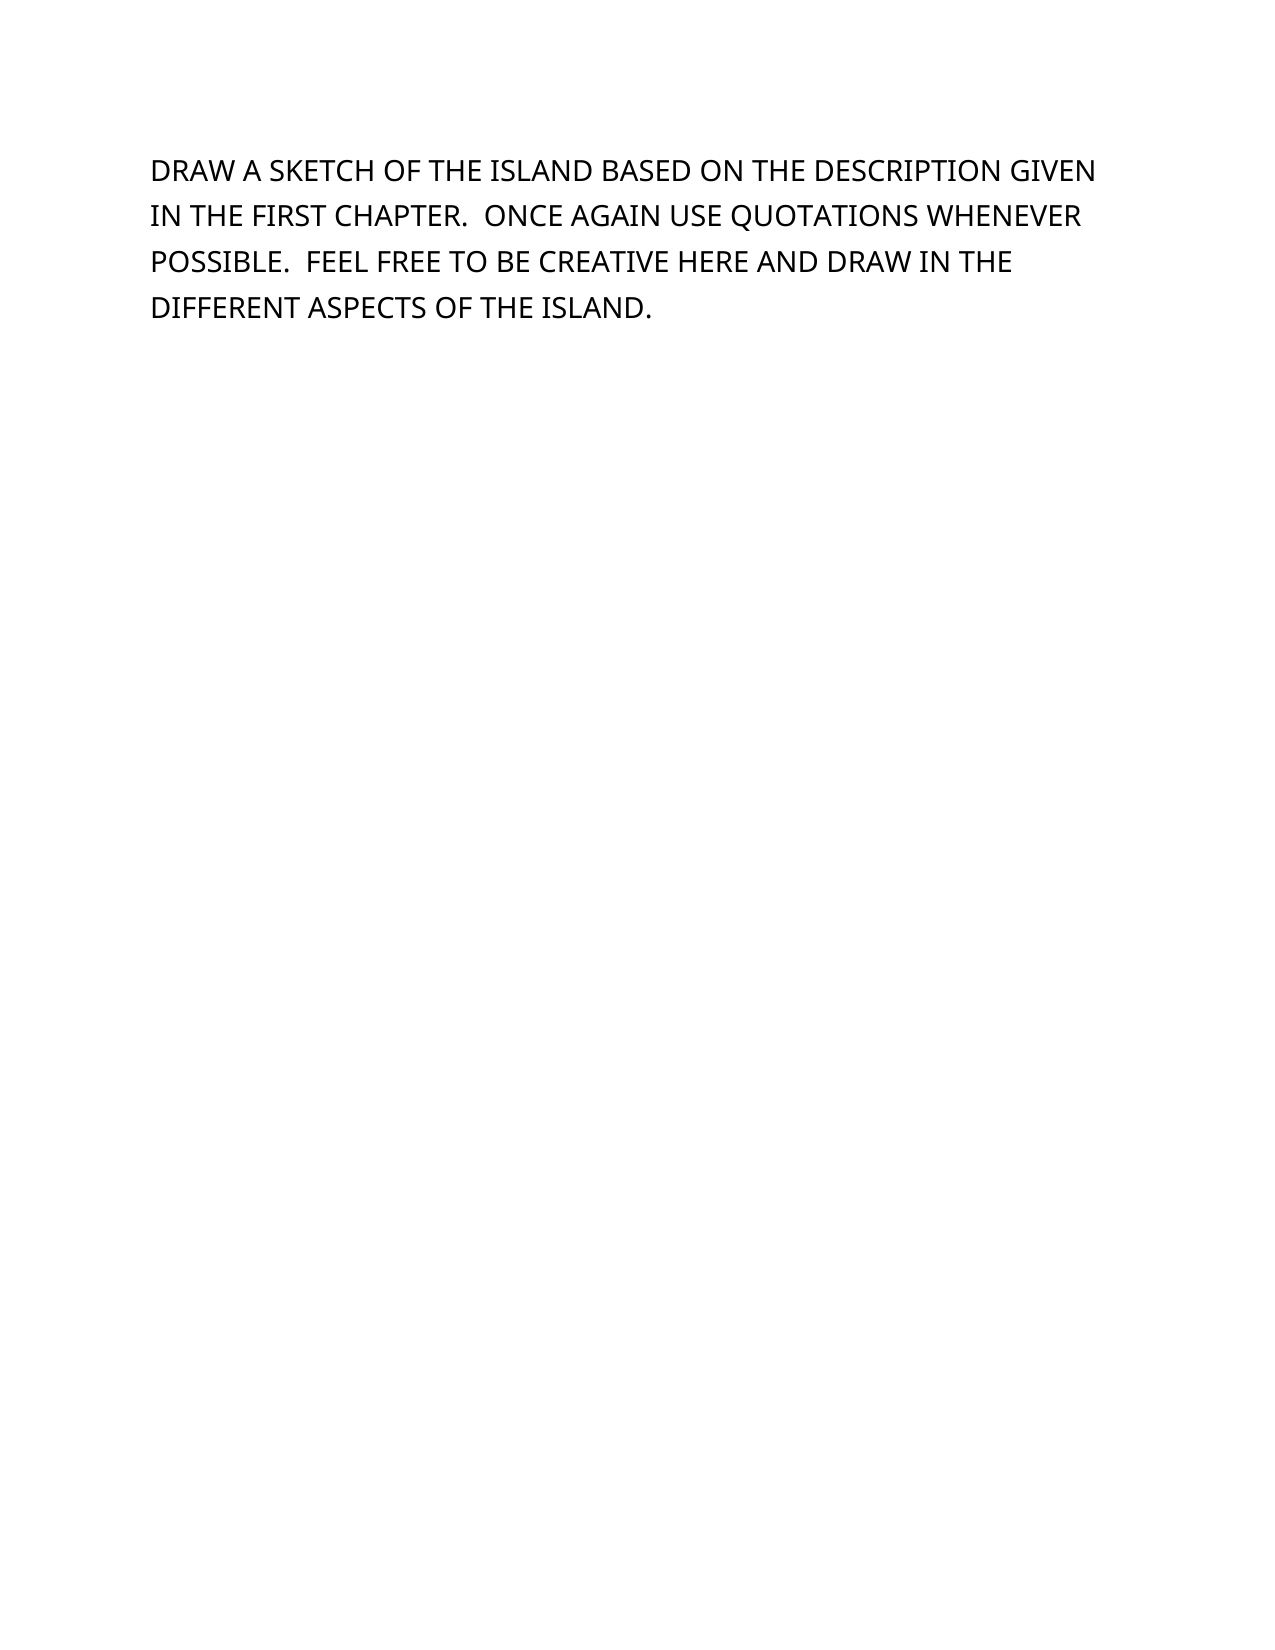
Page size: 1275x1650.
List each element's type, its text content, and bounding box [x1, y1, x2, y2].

text DRAW A SKETCH OF THE ISLAND BASED ON THE DESCRIPTION GIVEN IN THE FIRST CHAPTER. ONCE AGAIN USE QUOTATIONS WHENEVER POSSIBLE. FEEL FREE TO BE CREATIVE HERE AND DRAW IN THE DIFFERENT ASPECTS OF THE ISLAND. [150, 150, 1125, 327]
